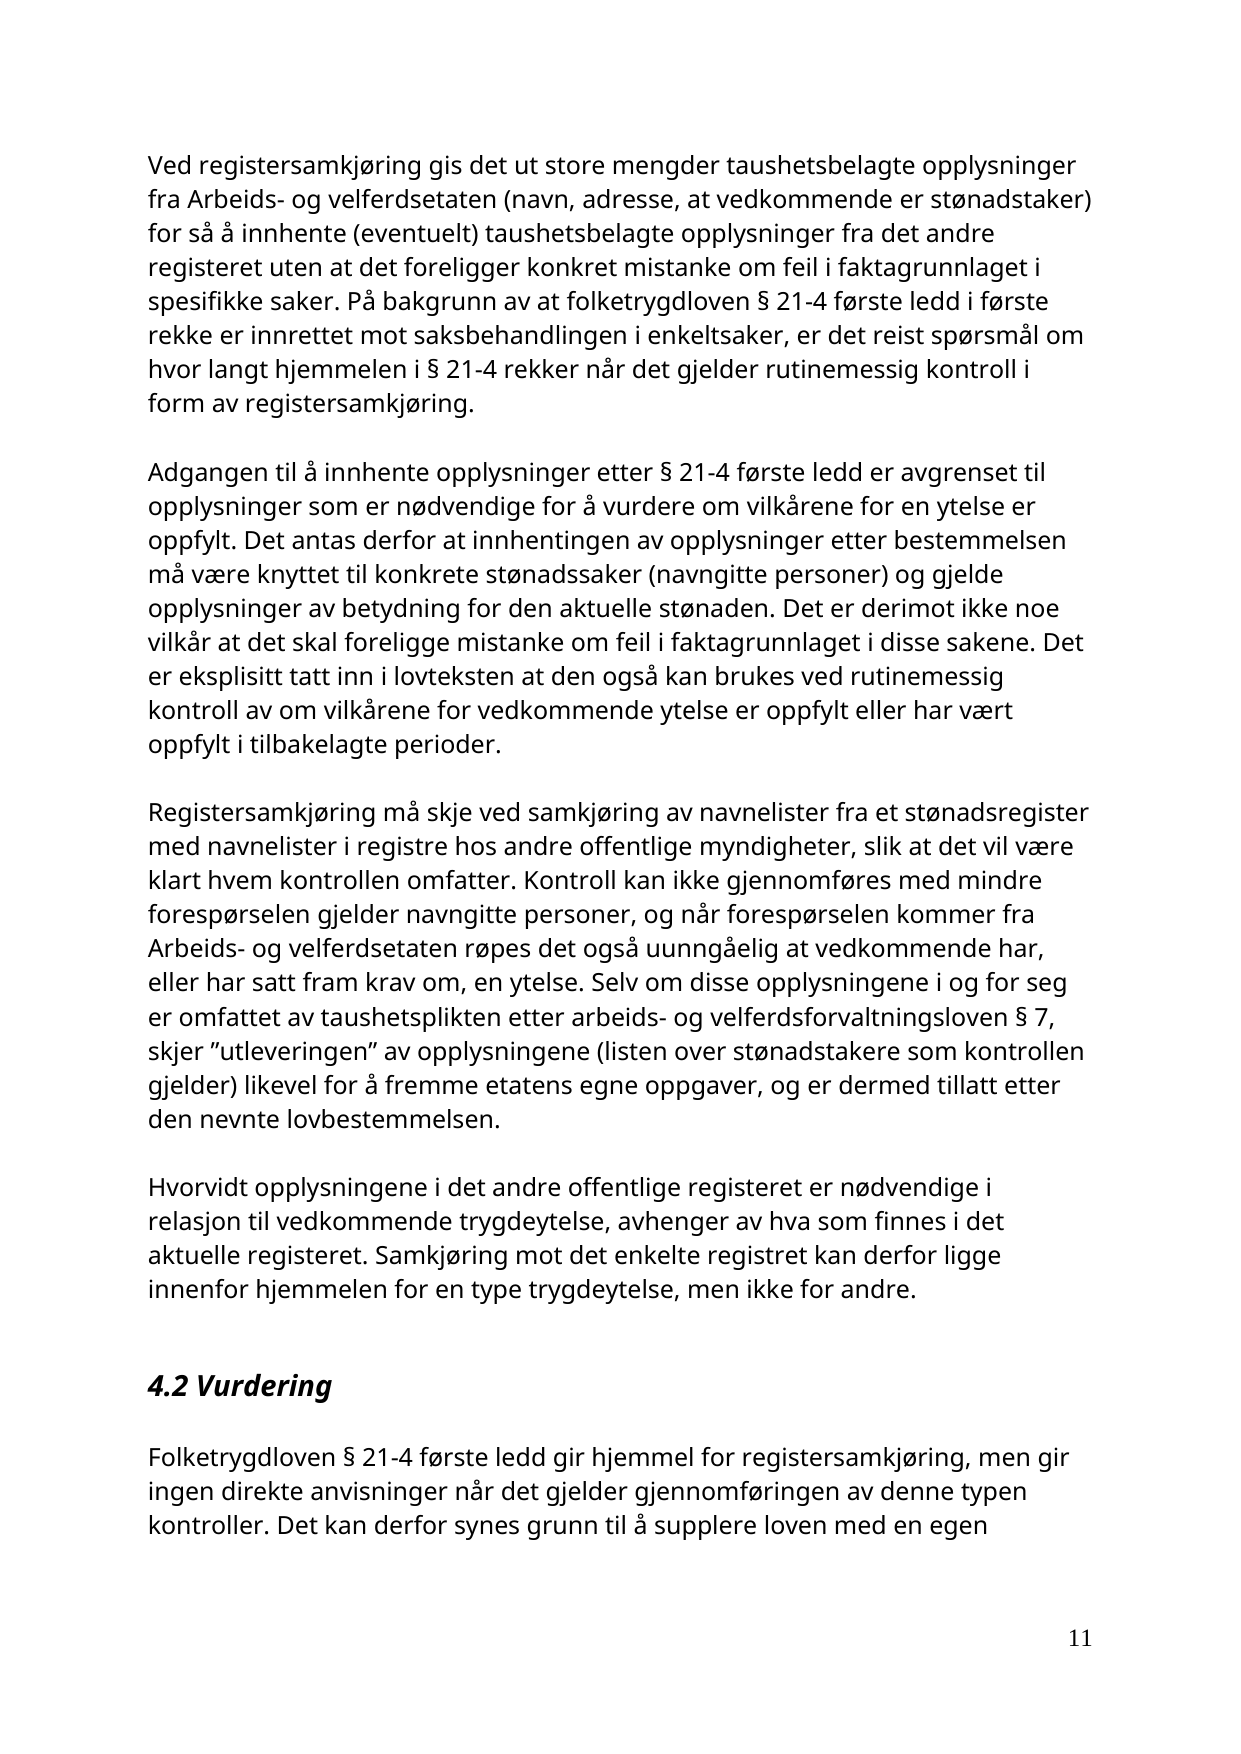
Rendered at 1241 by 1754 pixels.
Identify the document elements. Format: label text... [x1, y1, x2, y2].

text Hvorvidt opplysningene i det andre offentlige registeret er nødvendige i relasjon til vedkommende trygdeytelse, avhenger av hva som finnes i det aktuelle registeret. Samkjøring mot det enkelte registret kan derfor ligge innenfor hjemmelen for en type trygdeytelse, men ikke for andre. [148, 1169, 1093, 1306]
subtitle 4.2 Vurdering [148, 1365, 1093, 1404]
text Registersamkjøring må skje ved samkjøring av navnelister fra et stønadsregister med navnelister i registre hos andre offentlige myndigheter, slik at det vil være klart hvem kontrollen omfatter. Kontroll kan ikke gjennomføres med mindre forespørselen gjelder navngitte personer, og når forespørselen kommer fra Arbeids- og velferdsetaten røpes det også uunngåelig at vedkommende har, eller har satt fram krav om, en ytelse. Selv om disse opplysningene i og for seg er omfattet av taushetsplikten etter arbeids- og velferdsforvaltningsloven § 7, skjer ”utleveringen” av opplysningene (listen over stønadstakere som kontrollen gjelder) likevel for å fremme etatens egne oppgaver, og er dermed tillatt etter den nevnte lovbestemmelsen. [148, 795, 1093, 1135]
text Adgangen til å innhente opplysninger etter § 21-4 første ledd er avgrenset til opplysninger som er nødvendige for å vurdere om vilkårene for en ytelse er oppfylt. Det antas derfor at innhentingen av opplysninger etter bestemmelsen må være knyttet til konkrete stønadssaker (navngitte personer) og gjelde opplysninger av betydning for den aktuelle stønaden. Det er derimot ikke noe vilkår at det skal foreligge mistanke om feil i faktagrunnlaget i disse sakene. Det er eksplisitt tatt inn i lovteksten at den også kan brukes ved rutinemessig kontroll av om vilkårene for vedkommende ytelse er oppfylt eller har vært oppfylt i tilbakelagte perioder. [148, 454, 1093, 761]
text Ved registersamkjøring gis det ut store mengder taushetsbelagte opplysninger fra Arbeids- og velferdsetaten (navn, adresse, at vedkommende er stønadstaker) for så å innhente (eventuelt) taushetsbelagte opplysninger fra det andre registeret uten at det foreligger konkret mistanke om feil i faktagrunnlaget i spesifikke saker. På bakgrunn av at folketrygdloven § 21-4 første ledd i første rekke er innrettet mot saksbehandlingen i enkeltsaker, er det reist spørsmål om hvor langt hjemmelen i § 21-4 rekker når det gjelder rutinemessig kontroll i form av registersamkjøring. [148, 148, 1093, 420]
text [148, 1439, 1093, 1542]
